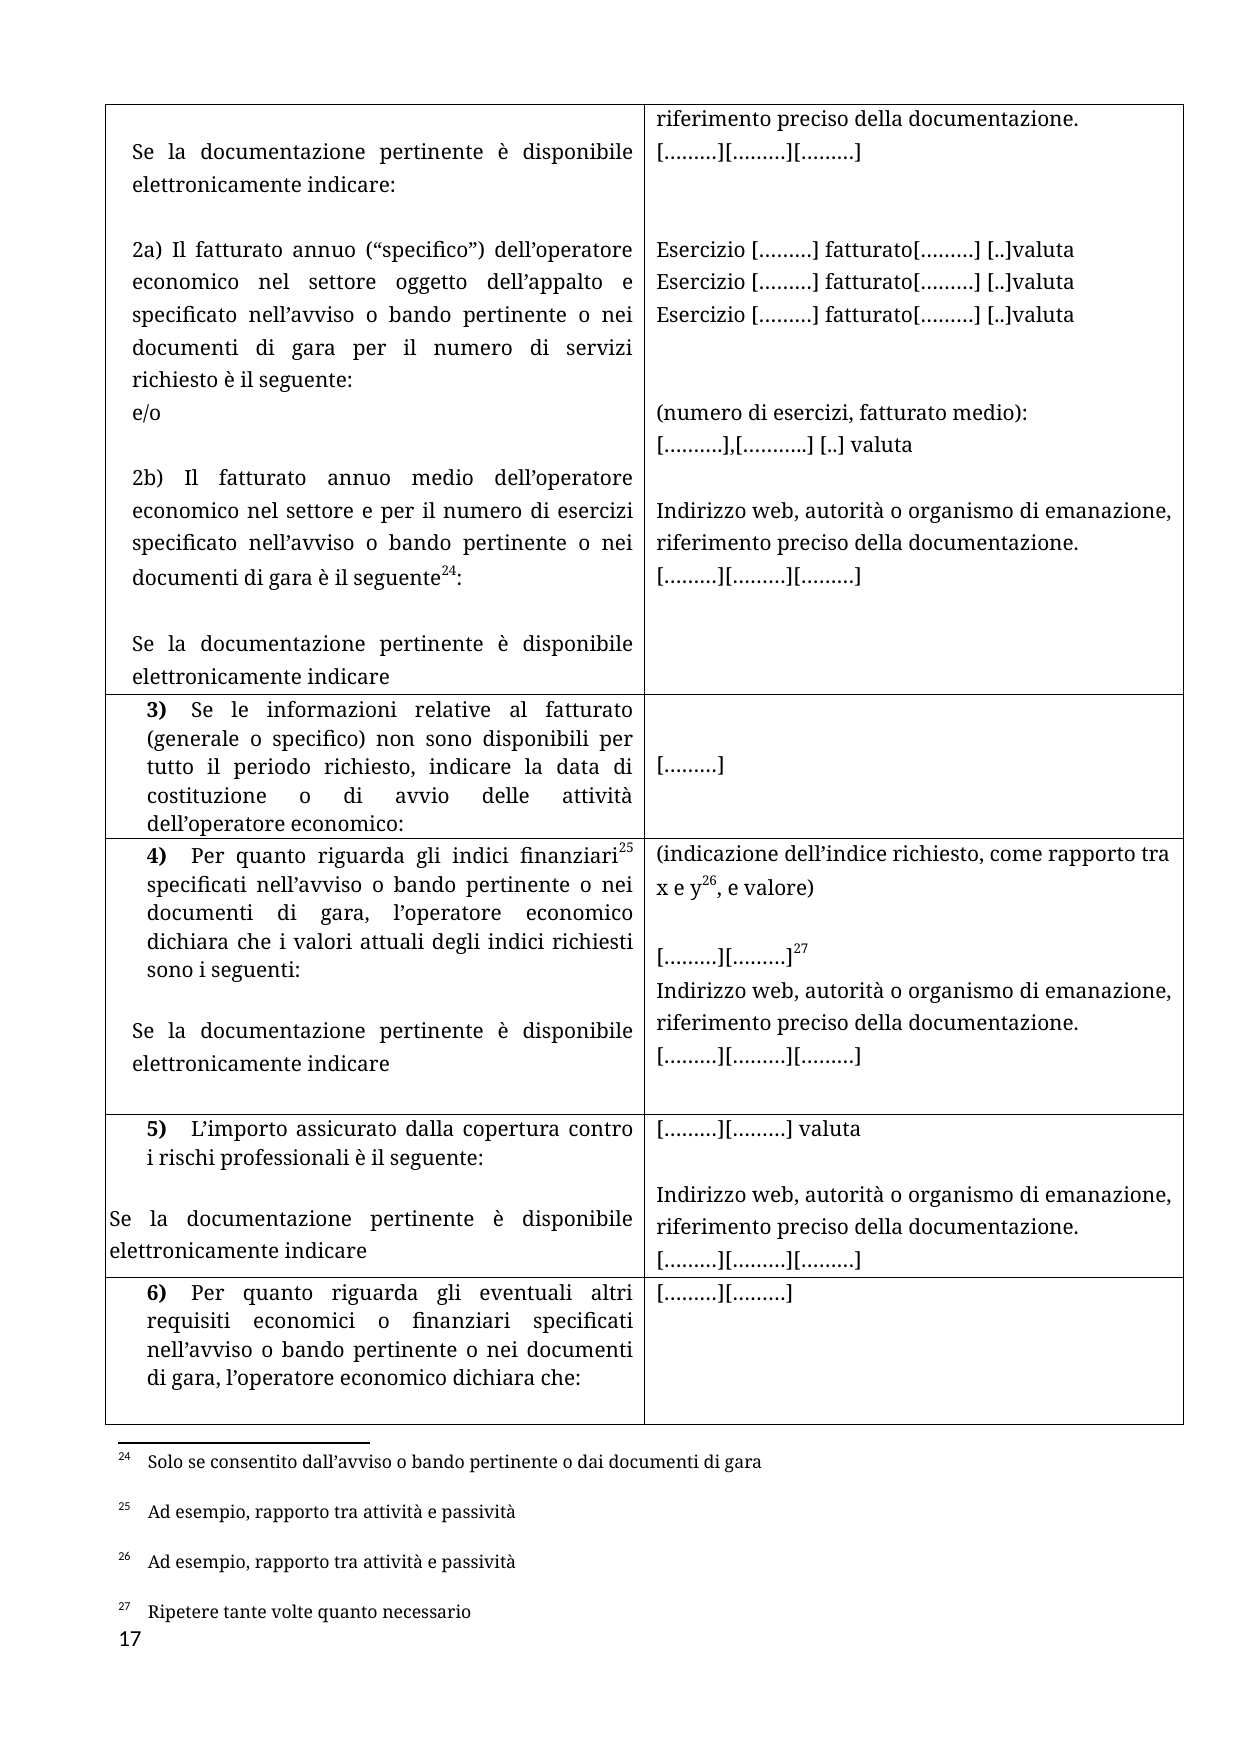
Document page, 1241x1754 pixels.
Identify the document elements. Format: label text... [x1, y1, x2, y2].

table_cell L’importo assicurato dalla copertura contro i rischi professionali è il seguente: Se la documentazione pertinente è disponibile elettronicamente indicare [106, 1115, 644, 1277]
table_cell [645, 1278, 1183, 1424]
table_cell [645, 105, 1183, 694]
table_cell (indicazione dell’indice richiesto, come rapporto tra x e y, e valore) [………][………] Indirizzo web, autorità o organismo di emanazione, riferimento preciso della documentazione. [………][………][………] [645, 839, 1183, 1113]
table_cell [106, 105, 644, 694]
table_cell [106, 1278, 644, 1424]
table_cell [………] [645, 695, 1183, 838]
table_cell Se le informazioni relative al fatturato (generale o specifico) non sono disponibili per tutto il periodo richiesto, indicare la data di costituzione o di avvio delle attività dell’operatore economico: [106, 695, 644, 838]
table_cell Per quanto riguarda gli indici finanziari specificati nell’avviso o bando pertinente o nei documenti di gara, l’operatore economico dichiara che i valori attuali degli indici richiesti sono i seguenti: Se la documentazione pertinente è disponibile elettronicamente indicare [106, 839, 644, 1113]
table_cell [………][………] valuta Indirizzo web, autorità o organismo di emanazione, riferimento preciso della documentazione. [………][………][………] [645, 1115, 1183, 1277]
